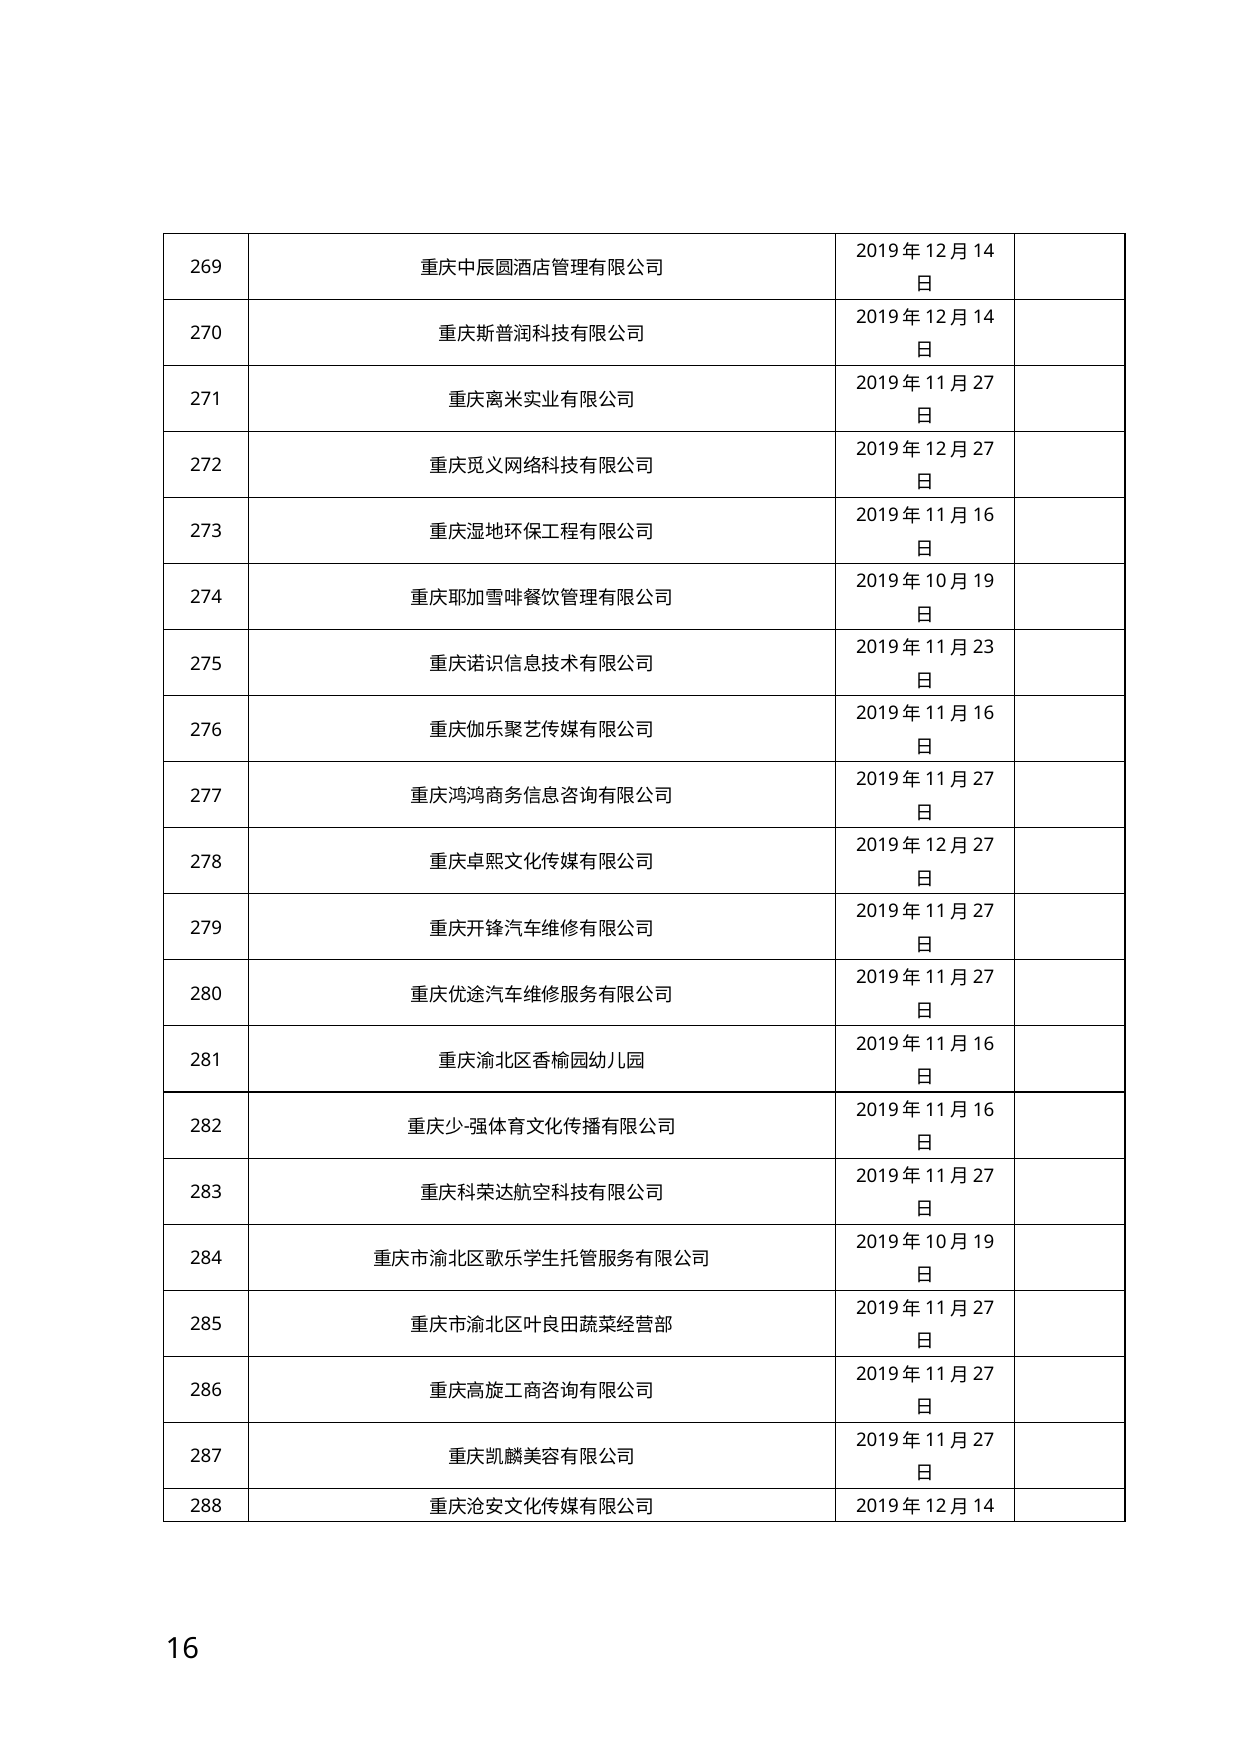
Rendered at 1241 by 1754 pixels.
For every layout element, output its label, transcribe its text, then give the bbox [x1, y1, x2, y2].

table_cell 2019年10月19日 [836, 1225, 1014, 1289]
table_cell 2019年12月14日 [836, 1489, 1014, 1521]
table_cell 287 [164, 1423, 248, 1488]
table_cell 重庆离米实业有限公司 [249, 366, 835, 431]
table_cell 2019年10月19日 [836, 564, 1014, 629]
table_cell [1015, 960, 1124, 1025]
table_cell [1015, 300, 1124, 365]
table_cell 重庆伽乐聚艺传媒有限公司 [249, 696, 835, 761]
table_cell 重庆少-强体育文化传播有限公司 [249, 1093, 835, 1157]
table_cell 2019年11月27日 [836, 1159, 1014, 1223]
table_cell 288 [164, 1489, 248, 1521]
table_cell 270 [164, 300, 248, 365]
table_cell 2019年11月27日 [836, 1357, 1014, 1422]
table_cell [1015, 366, 1124, 431]
table_cell 重庆诺识信息技术有限公司 [249, 630, 835, 695]
table_cell 285 [164, 1291, 248, 1356]
table_cell 2019年11月27日 [836, 762, 1014, 827]
table_cell 重庆中辰圆酒店管理有限公司 [249, 234, 835, 299]
table_cell 282 [164, 1093, 248, 1157]
table_cell 272 [164, 432, 248, 497]
table_cell 2019年11月27日 [836, 894, 1014, 959]
table_cell [1015, 1291, 1124, 1356]
table_cell 275 [164, 630, 248, 695]
table_cell 279 [164, 894, 248, 959]
table_cell 重庆市渝北区歌乐学生托管服务有限公司 [249, 1225, 835, 1289]
table_cell [1015, 1357, 1124, 1422]
table_cell 2019年11月27日 [836, 366, 1014, 431]
table_cell [1015, 498, 1124, 563]
table_cell [1015, 696, 1124, 761]
table_cell 271 [164, 366, 248, 431]
table_cell 273 [164, 498, 248, 563]
table_cell 280 [164, 960, 248, 1025]
table_cell 2019年12月14日 [836, 300, 1014, 365]
table_cell 重庆高旋工商咨询有限公司 [249, 1357, 835, 1422]
table_cell [1015, 1423, 1124, 1488]
table_cell 2019年11月16日 [836, 1026, 1014, 1091]
table_cell 重庆耶加雪啡餐饮管理有限公司 [249, 564, 835, 629]
table_cell [1015, 894, 1124, 959]
table_cell 274 [164, 564, 248, 629]
table_cell [1015, 1159, 1124, 1223]
table_cell 重庆卓熙文化传媒有限公司 [249, 828, 835, 893]
table_cell 286 [164, 1357, 248, 1422]
table_cell 284 [164, 1225, 248, 1289]
table_cell [1015, 1093, 1124, 1157]
table_cell 重庆鸿鸿商务信息咨询有限公司 [249, 762, 835, 827]
table_cell [1015, 564, 1124, 629]
table_cell 2019年11月16日 [836, 1093, 1014, 1157]
table_cell 2019年11月16日 [836, 498, 1014, 563]
table_cell 重庆斯普润科技有限公司 [249, 300, 835, 365]
table_cell 2019年11月27日 [836, 1423, 1014, 1488]
table_cell [1015, 630, 1124, 695]
table_cell 276 [164, 696, 248, 761]
table_cell 283 [164, 1159, 248, 1223]
table_cell 重庆渝北区香榆园幼儿园 [249, 1026, 835, 1091]
table_cell 2019年12月14日 [836, 234, 1014, 299]
table_cell 2019年11月16日 [836, 696, 1014, 761]
table_cell 重庆市渝北区叶良田蔬菜经营部 [249, 1291, 835, 1356]
table_cell [1015, 1225, 1124, 1289]
table_cell [1015, 1489, 1124, 1521]
table_cell 2019年11月27日 [836, 960, 1014, 1025]
table_cell [1015, 762, 1124, 827]
table_cell 重庆觅义网络科技有限公司 [249, 432, 835, 497]
table_cell 2019年12月27日 [836, 828, 1014, 893]
table_cell 重庆凯麟美容有限公司 [249, 1423, 835, 1488]
table_cell 重庆湿地环保工程有限公司 [249, 498, 835, 563]
table_cell 2019年11月27日 [836, 1291, 1014, 1356]
table_cell 281 [164, 1026, 248, 1091]
table_cell 重庆科荣达航空科技有限公司 [249, 1159, 835, 1223]
table_cell [1015, 1026, 1124, 1091]
table_cell [1015, 234, 1124, 299]
table_cell 269 [164, 234, 248, 299]
table_cell [1015, 828, 1124, 893]
table_cell 重庆优途汽车维修服务有限公司 [249, 960, 835, 1025]
table_cell 278 [164, 828, 248, 893]
table_cell 重庆开锋汽车维修有限公司 [249, 894, 835, 959]
table_cell 277 [164, 762, 248, 827]
table_cell 2019年11月23日 [836, 630, 1014, 695]
table_cell 2019年12月27日 [836, 432, 1014, 497]
table_cell 重庆沧安文化传媒有限公司 [249, 1489, 835, 1521]
table_cell [1015, 432, 1124, 497]
